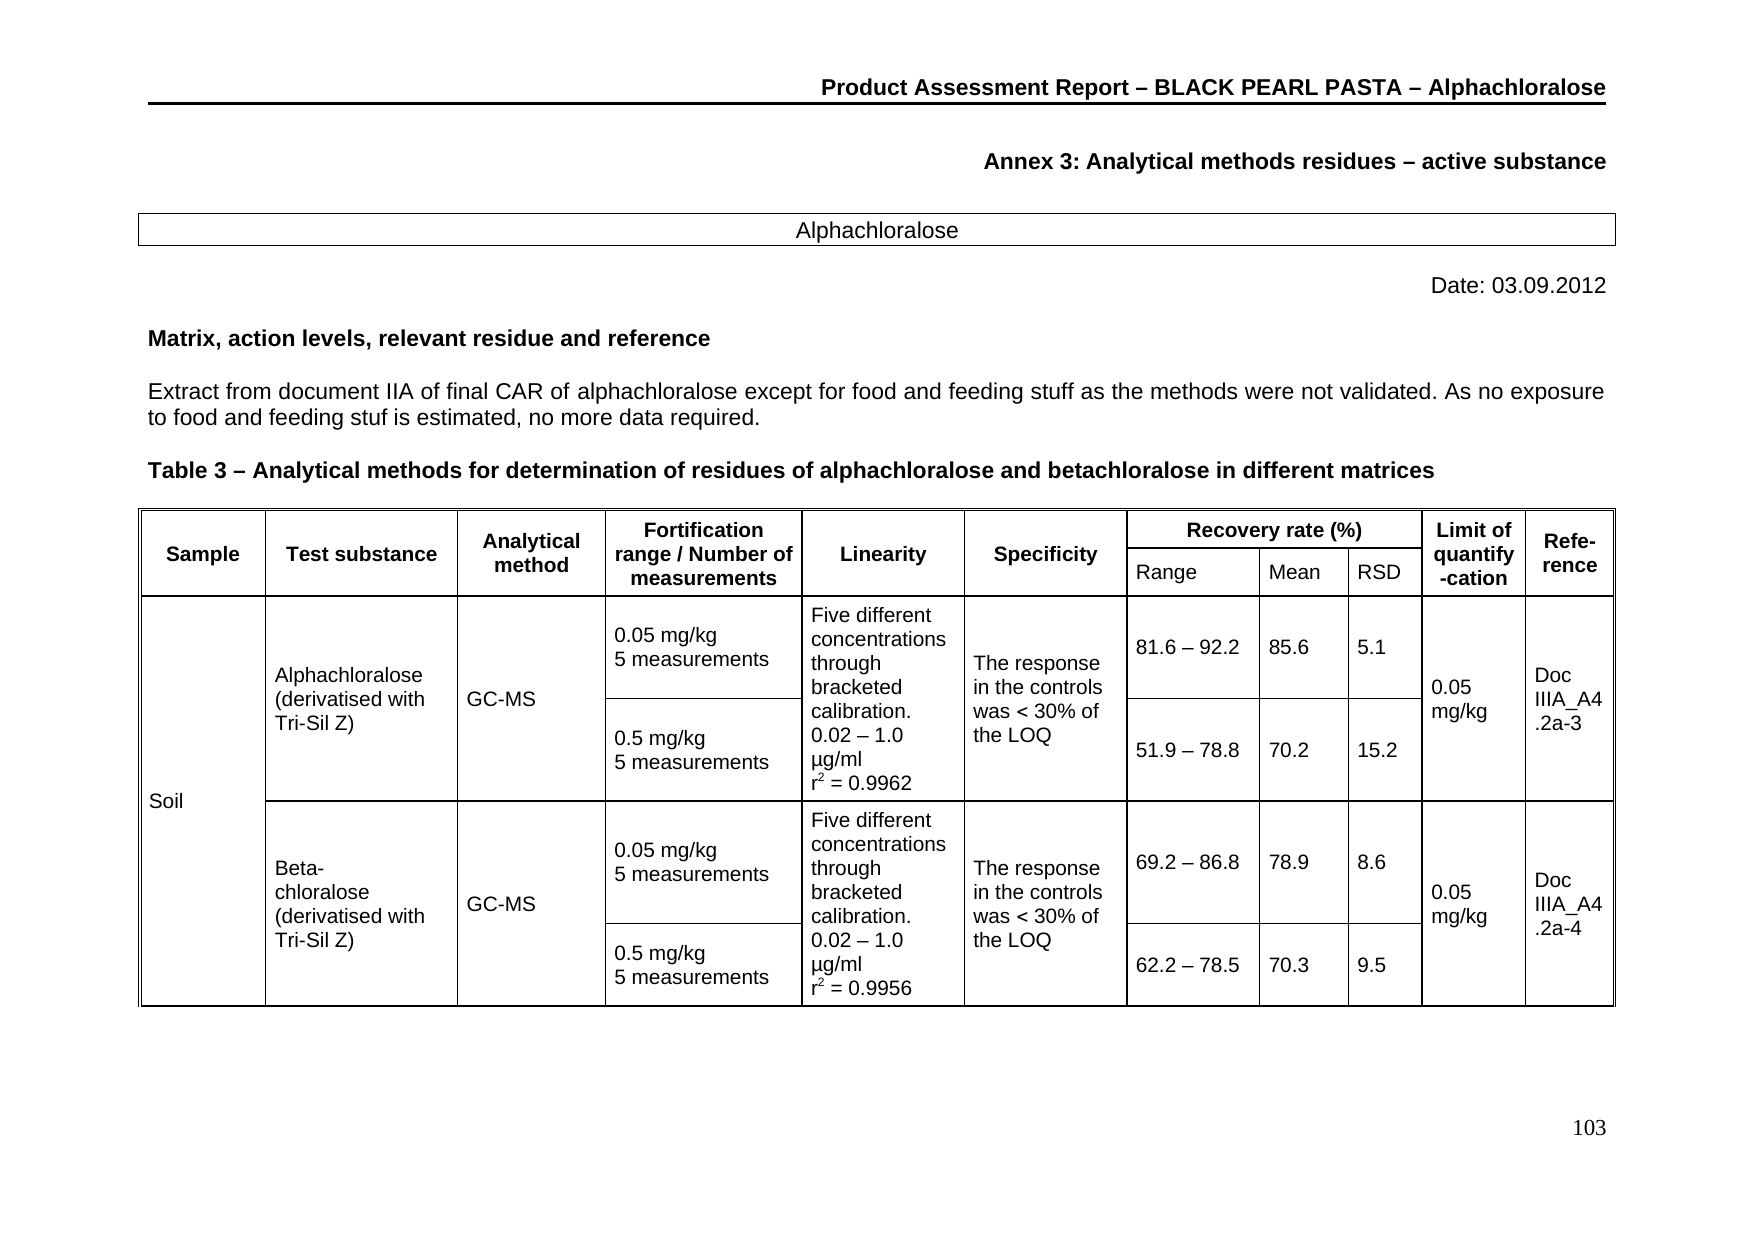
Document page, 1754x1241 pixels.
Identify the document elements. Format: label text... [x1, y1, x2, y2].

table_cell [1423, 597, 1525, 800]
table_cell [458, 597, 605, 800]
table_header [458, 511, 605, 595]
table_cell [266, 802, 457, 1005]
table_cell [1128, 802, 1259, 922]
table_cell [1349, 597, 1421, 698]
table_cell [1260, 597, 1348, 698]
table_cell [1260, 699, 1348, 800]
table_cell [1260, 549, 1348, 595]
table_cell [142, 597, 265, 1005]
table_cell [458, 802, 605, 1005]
text Matrix, action levels, relevant residue and reference [148, 325, 1606, 352]
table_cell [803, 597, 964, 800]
text Extract from document IIA of final CAR of alphachloralose except for food and feeding stuff as the methods were not validated. As no exposure to food and feeding stuf is estimated, no more data required. [148, 378, 1606, 431]
subtitle Annex 3: Analytical methods residues – active substance [148, 148, 1606, 174]
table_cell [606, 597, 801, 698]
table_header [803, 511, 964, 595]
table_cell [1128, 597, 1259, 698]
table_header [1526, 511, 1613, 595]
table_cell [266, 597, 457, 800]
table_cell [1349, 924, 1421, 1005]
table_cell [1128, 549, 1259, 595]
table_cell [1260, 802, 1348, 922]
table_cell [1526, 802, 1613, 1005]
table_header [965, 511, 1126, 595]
text Alphachloralose [139, 214, 1615, 245]
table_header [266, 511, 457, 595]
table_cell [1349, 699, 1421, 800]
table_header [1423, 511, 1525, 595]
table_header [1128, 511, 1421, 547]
text Date: 03.09.2012 [148, 272, 1606, 299]
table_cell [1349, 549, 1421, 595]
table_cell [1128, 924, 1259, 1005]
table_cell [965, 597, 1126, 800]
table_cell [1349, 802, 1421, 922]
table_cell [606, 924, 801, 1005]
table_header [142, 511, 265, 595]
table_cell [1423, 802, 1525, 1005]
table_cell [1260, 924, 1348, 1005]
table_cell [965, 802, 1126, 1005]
text Table 3 – Analytical methods for determination of residues of alphachloralose and betachloralose in different matrices [148, 457, 1606, 483]
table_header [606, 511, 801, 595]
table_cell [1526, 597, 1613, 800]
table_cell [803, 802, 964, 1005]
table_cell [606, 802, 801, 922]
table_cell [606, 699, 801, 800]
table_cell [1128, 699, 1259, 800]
